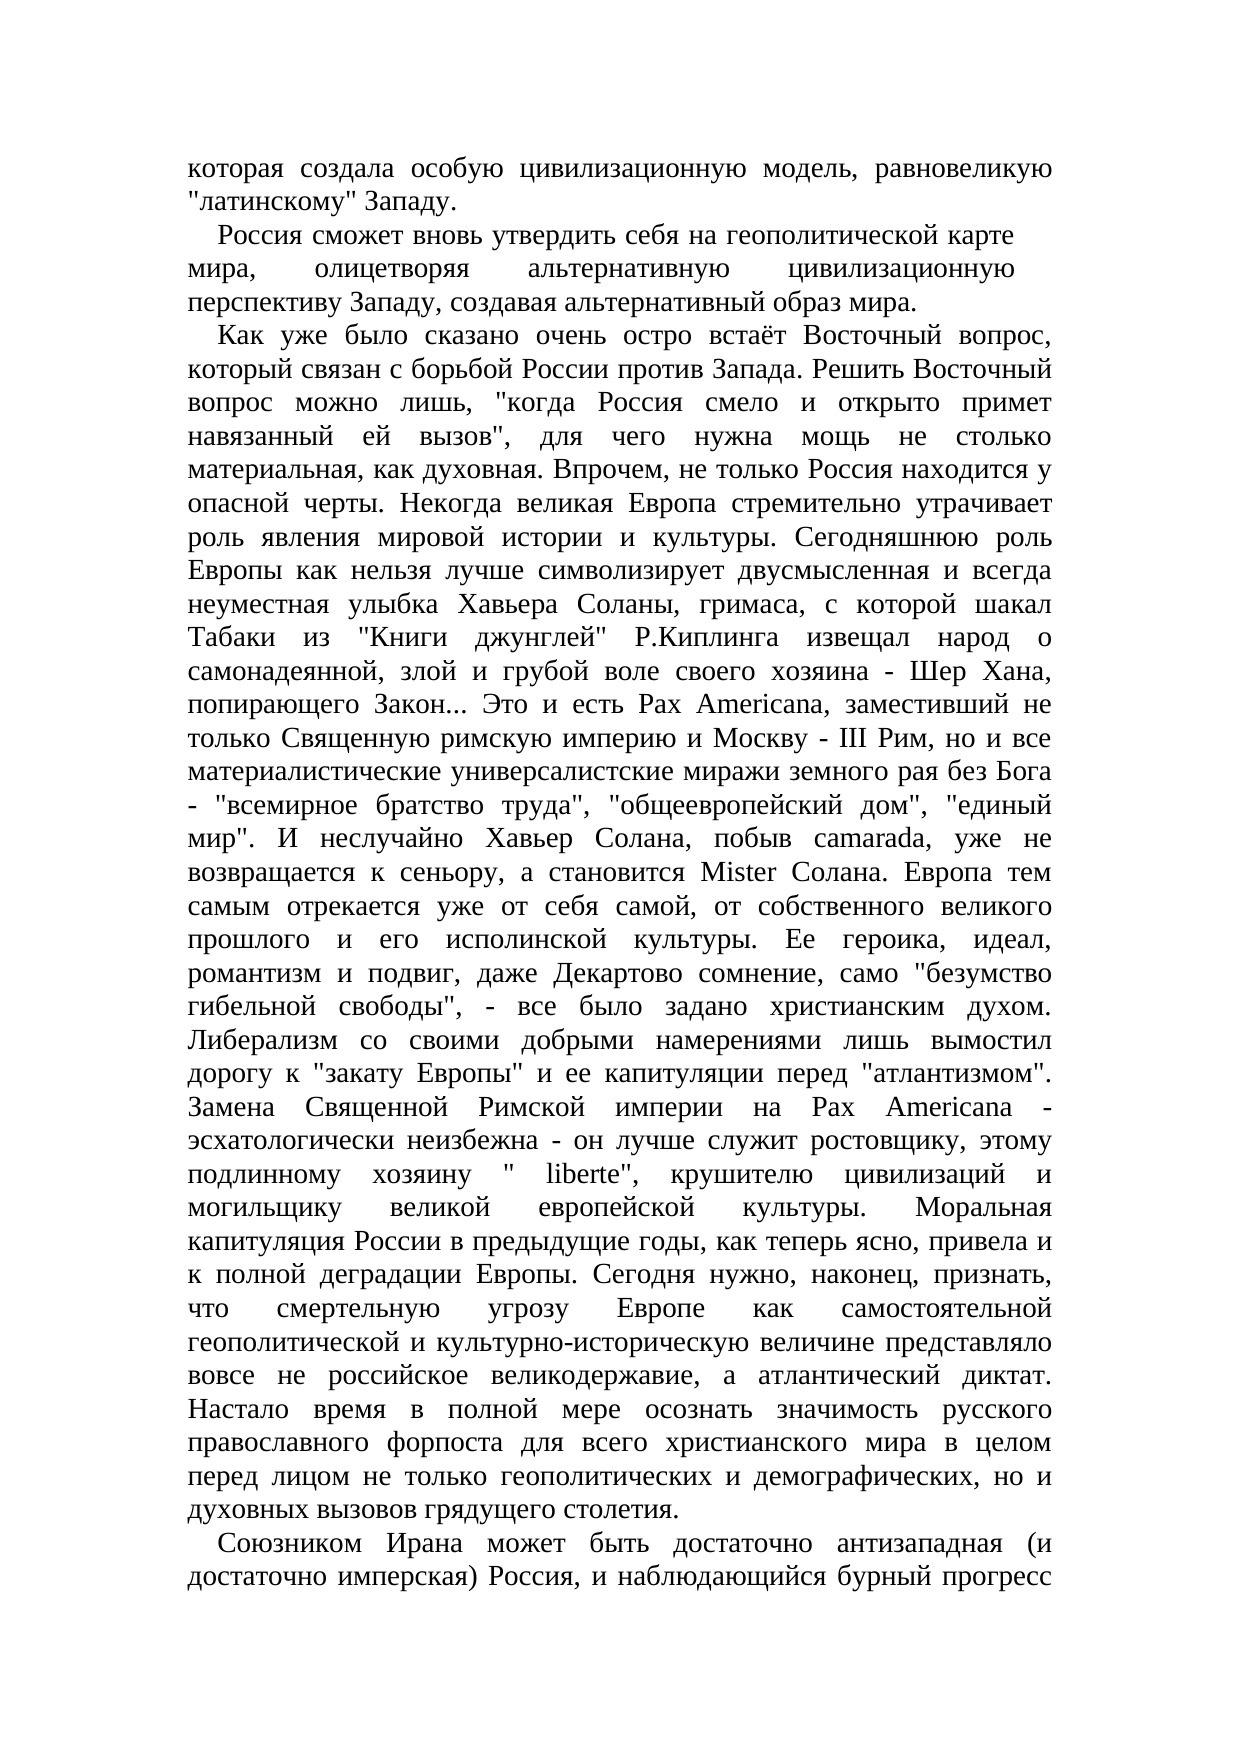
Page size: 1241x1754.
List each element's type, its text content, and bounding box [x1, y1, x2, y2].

text Как уже было сказано очень остро встаёт Восточный вопрос, который связан с борьбой России против Запада. Решить Восточный вопрос можно лишь, "когда Россия смело и открыто примет навязанный ей вызов", для чего нужна мощь не столько материальная, как духовная. Впрочем, не только Россия находится у опасной черты. Некогда великая Европа стремительно утрачивает роль явления мировой истории и культуры. Сегодняшнюю роль Европы как нельзя лучше символизирует двусмысленная и всегда неуместная улыбка Хавьера Соланы, гримаса, с которой шакал Табаки из "Книги джунглей" Р.Киплинга извещал народ о самонадеянной, злой и грубой воле своего хозяина - Шер Хана, попирающего Закон... Это и есть Pax Americana, заместивший не только Священную римскую империю и Москву - III Рим, но и все материалистические универсалистские миражи земного рая без Бога - "всемирное братство труда", "общеевропейский дом", "единый мир". И неслучайно Хавьер Солана, побыв camarada, уже не возвращается к сеньору, а становится Mister Солана. Европа тем самым отрекается уже от себя самой, от собственного великого прошлого и его исполинской культуры. Ее героика, идеал, романтизм и подвиг, даже Декартово сомнение, само "безумство гибельной свободы", - все было задано христианским духом. Либерализм со своими добрыми намерениями лишь вымостил дорогу к "закату Европы" и ее капитуляции перед "атлантизмом". Замена Священной Римской империи на Pax Americana - эсхатологически неизбежна - он лучше служит ростовщику, этому подлинному хозяину " liberte", крушителю цивилизаций и могильщику великой европейской культуры. Моральная капитуляция России в предыдущие годы, как теперь ясно, привела и к полной деградации Европы. Сегодня нужно, наконец, признать, что смертельную угрозу Европе как самостоятельной геополитической и культурно-историческую величине представляло вовсе не российское великодержавие, а атлантический диктат. Настало время в полной мере осознать значимость русского православного форпоста для всего христианского мира в целом перед лицом не только геополитических и демографических, но и духовных вызовов грядущего столетия. [187, 318, 1053, 1525]
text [187, 150, 1053, 217]
text Россия сможет вновь утвердить себя на геополитической карте мира, олицетворяя альтернативную цивилизационную перспективу Западу, создавая альтернативный образ мира. [187, 217, 1015, 318]
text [187, 1525, 1053, 1592]
